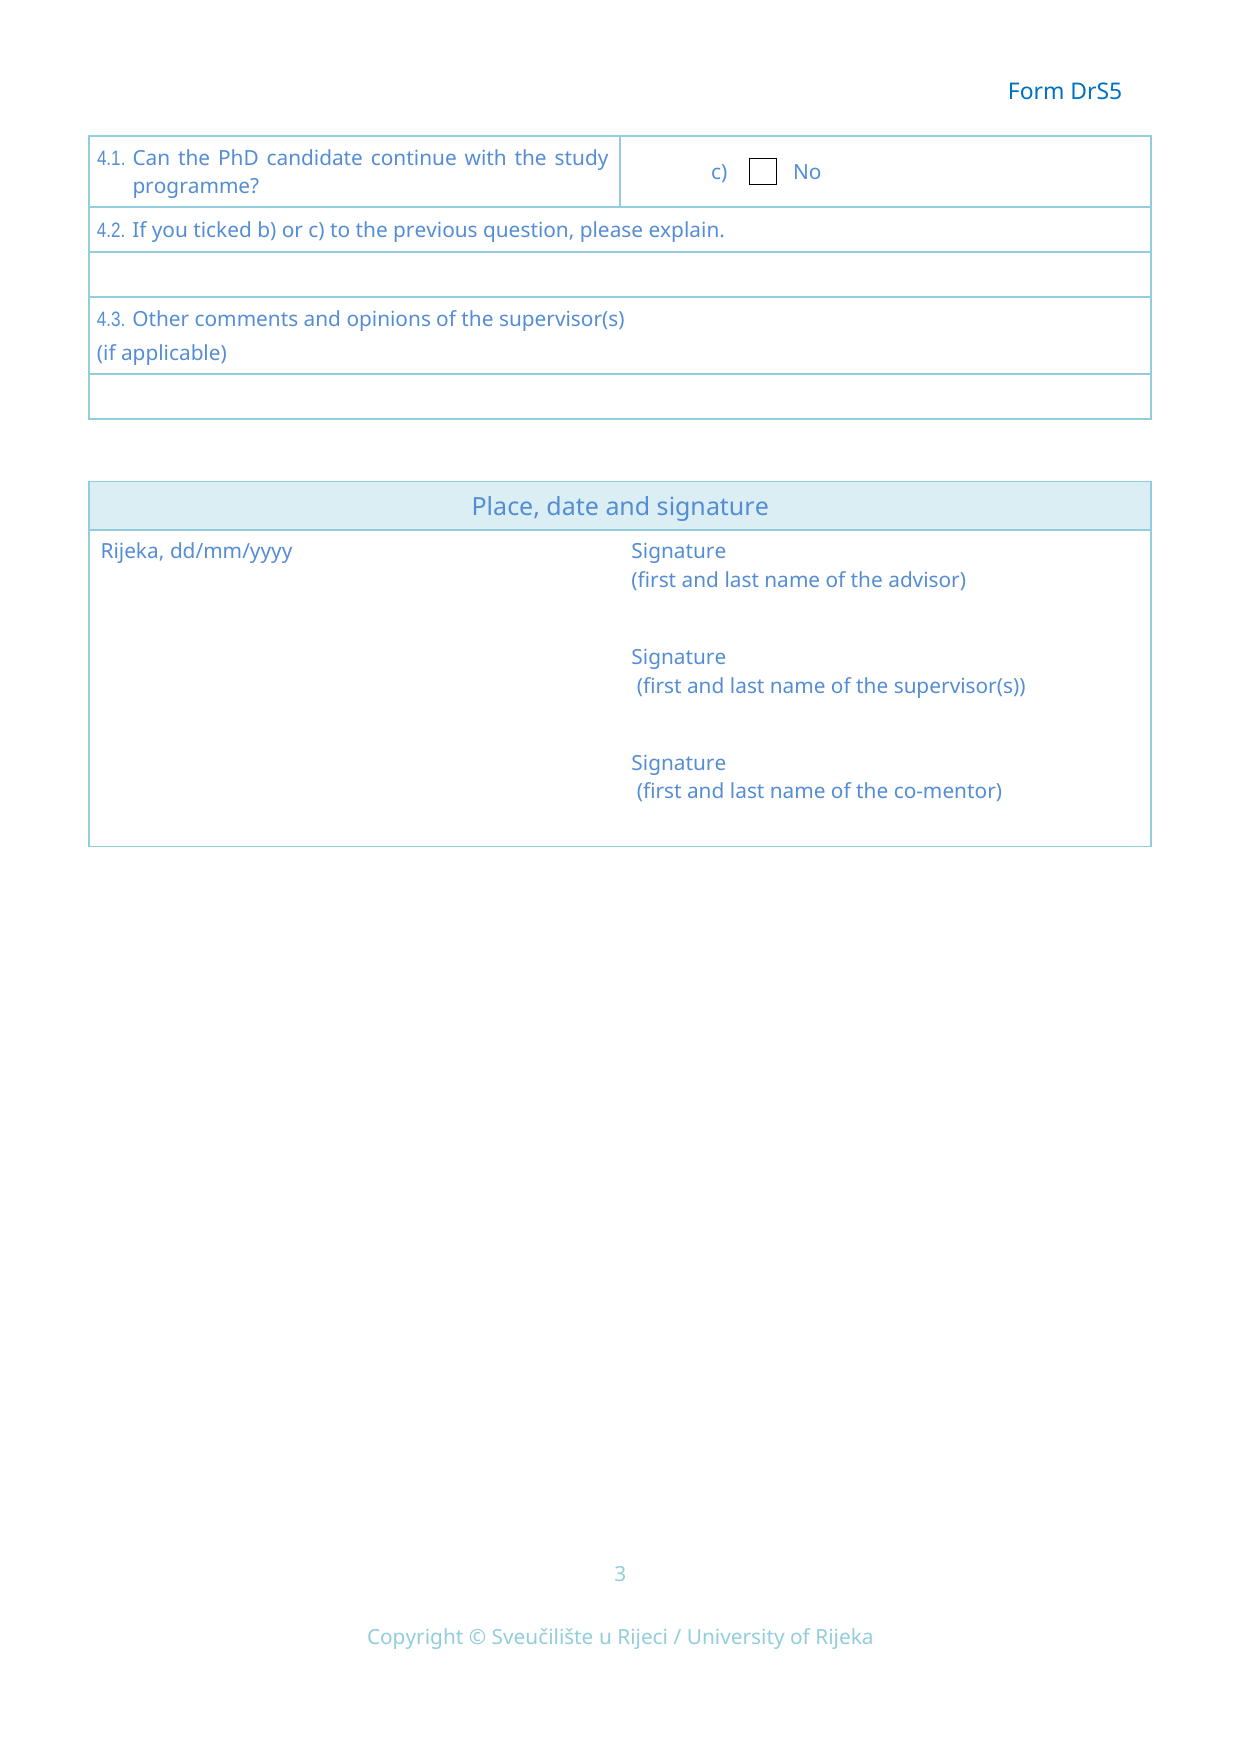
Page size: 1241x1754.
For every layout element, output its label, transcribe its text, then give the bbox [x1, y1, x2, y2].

table_cell [90, 253, 1150, 296]
table_cell Signature (first and last name of the supervisor(s)) [620, 635, 1150, 740]
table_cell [621, 137, 1150, 206]
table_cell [90, 137, 619, 206]
table_cell Signature (first and last name of the co-mentor) [620, 740, 1150, 846]
table_cell Other comments and opinions of the supervisor(s) (if applicable) [90, 298, 1150, 373]
table_cell [90, 375, 1150, 418]
table_cell Signature (first and last name of the advisor) [620, 531, 1150, 634]
table_header Place, date and signature [90, 482, 1150, 529]
table_cell Rijeka, dd/mm/yyyy [90, 531, 620, 846]
table_cell If you ticked b) or c) to the previous question, please explain. [90, 208, 1150, 251]
